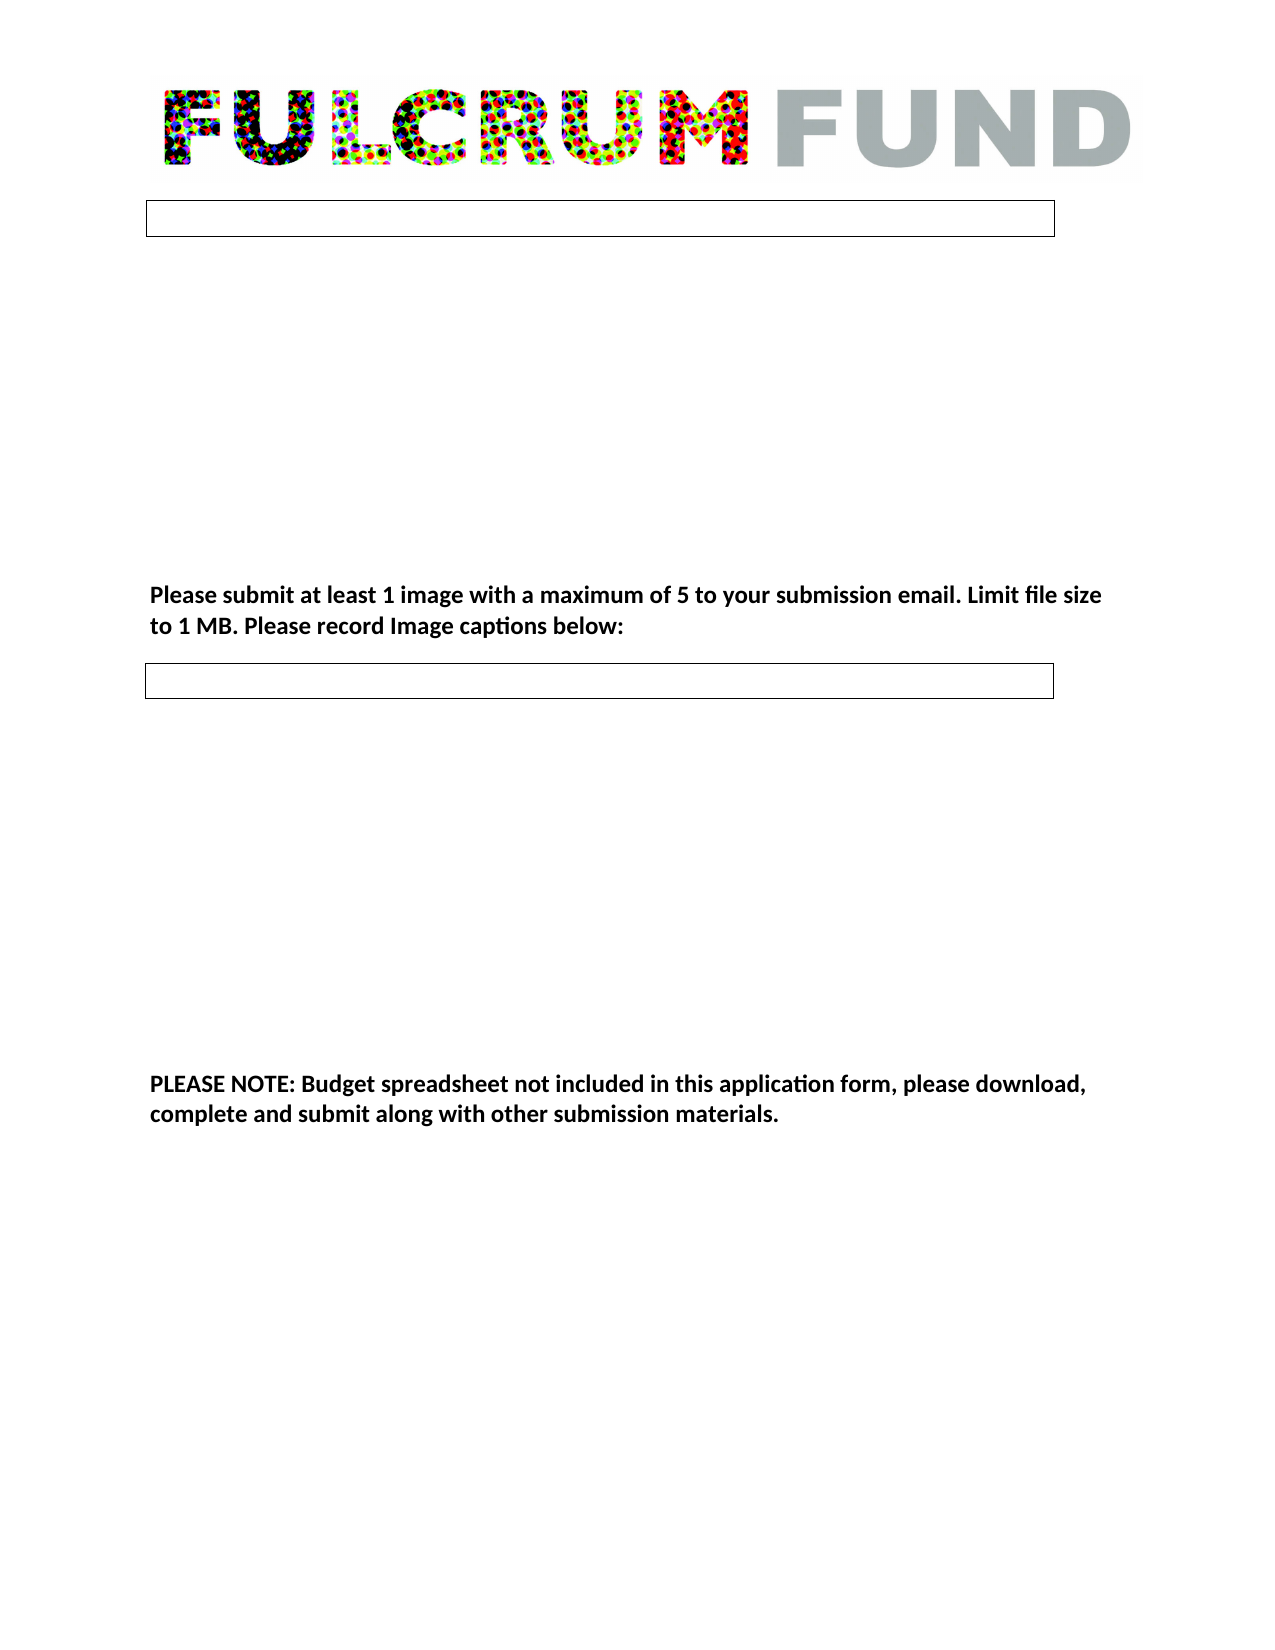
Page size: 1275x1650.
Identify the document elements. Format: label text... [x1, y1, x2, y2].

picture [150, 75, 1143, 183]
text PLEASE NOTE: Budget spreadsheet not included in this application form, please download, complete and submit along with other submission materials. [150, 1068, 1125, 1129]
text Please submit at least 1 image with a maximum of 5 to your submission email. Limit file size [150, 579, 1125, 610]
text to 1 MB. Please record Image captions below: [150, 610, 1125, 640]
